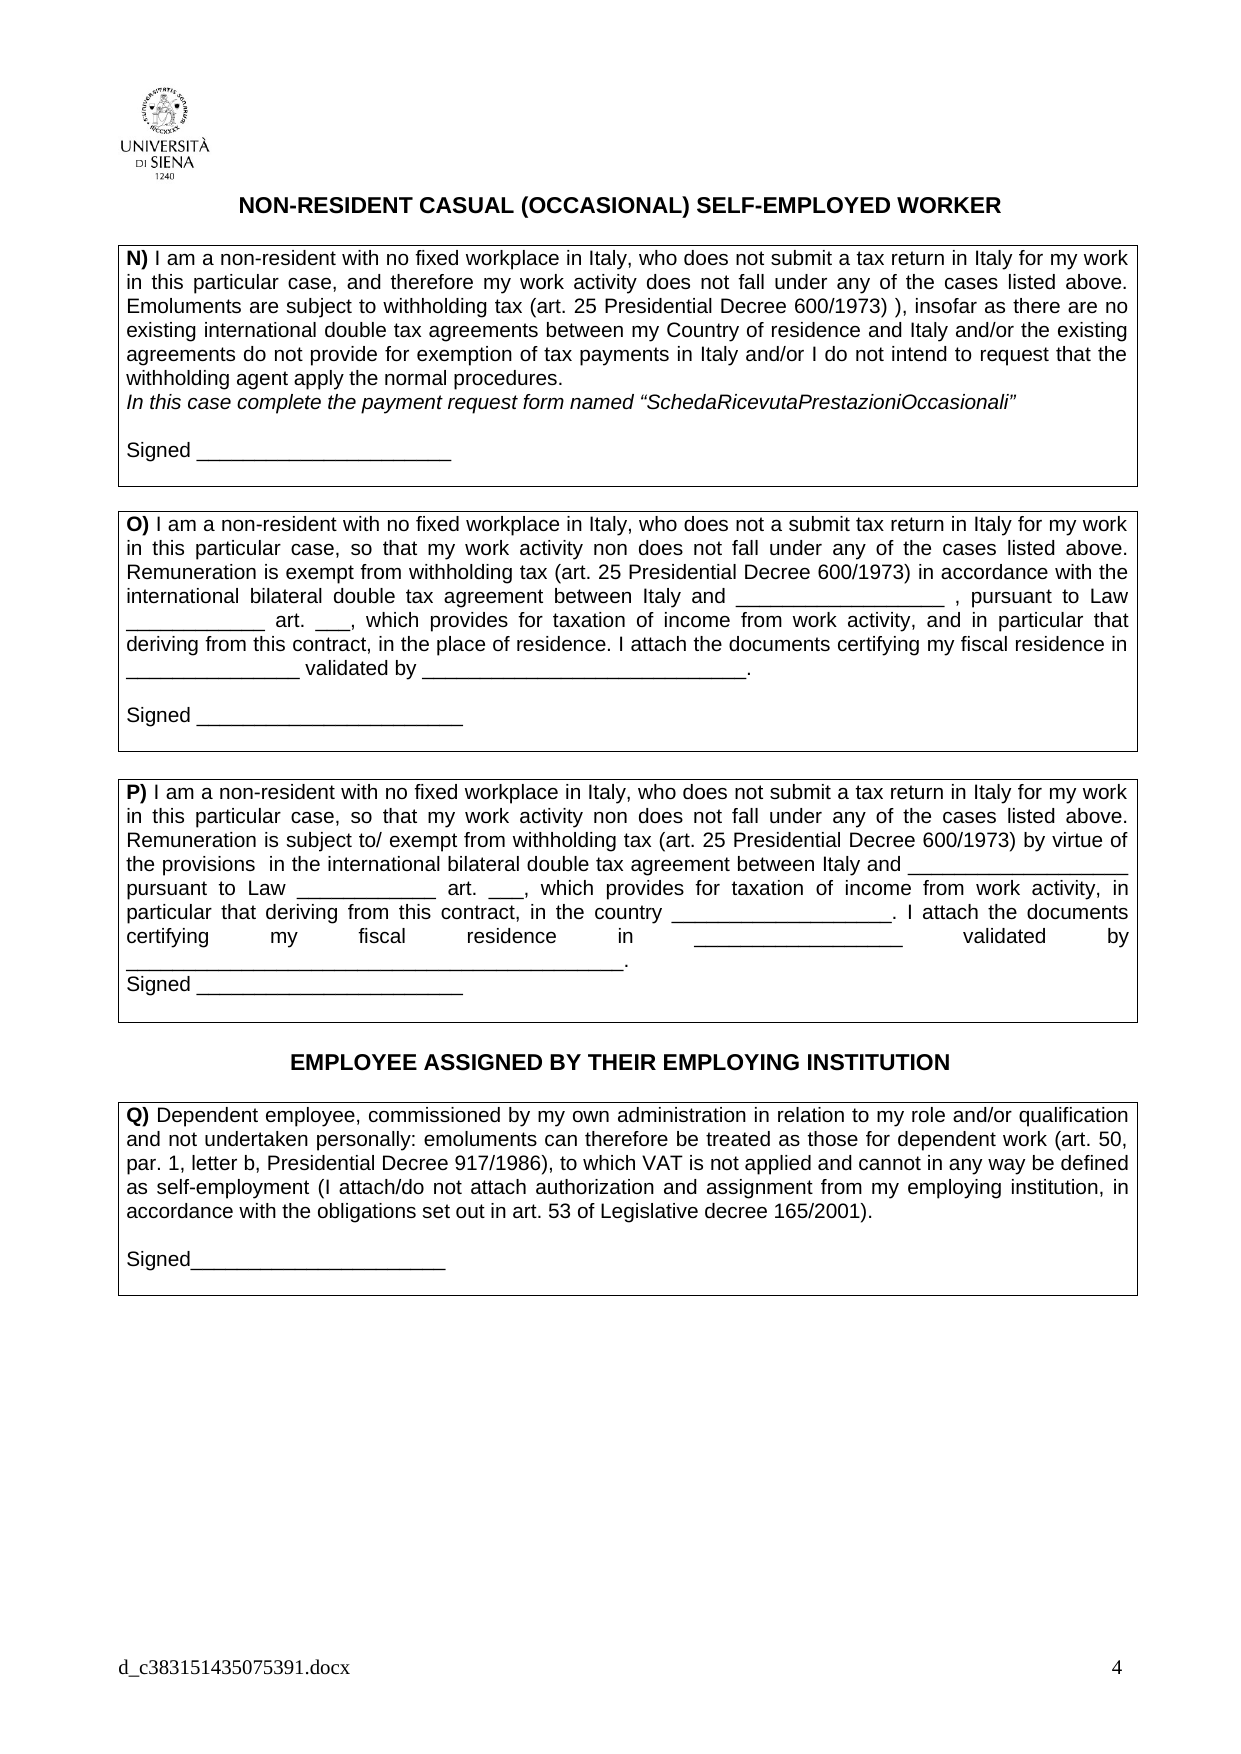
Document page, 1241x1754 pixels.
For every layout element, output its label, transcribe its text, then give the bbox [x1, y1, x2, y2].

text EMPLOYEE ASSIGNED BY THEIR EMPLOYING INSTITUTION [118, 1049, 1122, 1075]
table_header Q) Dependent employee, commissioned by my own administration in relation to my role and/or qualification and not undertaken personally: emoluments can therefore be treated as those for dependent work (art. 50, par. 1, letter b, Presidential Decree 917/1986), to which VAT is not applied and cannot in any way be defined as self-employment (I attach/do not attach authorization and assignment from my employing institution, in accordance with the obligations set out in art. 53 of Legislative decree 165/2001). Signed______________________ [119, 1103, 1137, 1294]
table_header P) I am a non-resident with no fixed workplace in Italy, who does not submit a tax return in Italy for my work in this particular case, so that my work activity non does not fall under any of the cases listed above. Remuneration is subject to/ exempt from withholding tax (art. 25 Presidential Decree 600/1973) by virtue of the provisions in the international bilateral double tax agreement between Italy and ___________________ pursuant to Law ____________ art. ___, which provides for taxation of income from work activity, in particular that deriving from this contract, in the country ___________________. I attach the documents certifying my fiscal residence in __________________ validated by ___________________________________________. Signed _______________________ [119, 780, 1137, 1022]
table_header N) I am a non-resident with no fixed workplace in Italy, who does not submit a tax return in Italy for my work in this particular case, and therefore my work activity does not fall under any of the cases listed above. Emoluments are subject to withholding tax (art. 25 Presidential Decree 600/1973) ), insofar as there are no existing international double tax agreements between my Country of residence and Italy and/or the existing agreements do not provide for exemption of tax payments in Italy and/or I do not intend to request that the withholding agent apply the normal procedures. In this case complete the payment request form named “SchedaRicevutaPrestazioniOccasionali” Signed ______________________ [119, 246, 1137, 486]
table_header O) I am a non-resident with no fixed workplace in Italy, who does not a submit tax return in Italy for my work in this particular case, so that my work activity non does not fall under any of the cases listed above. Remuneration is exempt from withholding tax (art. 25 Presidential Decree 600/1973) in accordance with the international bilateral double tax agreement between Italy and __________________ , pursuant to Law ____________ art. ___, which provides for taxation of income from work activity, and in particular that deriving from this contract, in the place of residence. I attach the documents certifying my fiscal residence in _______________ validated by ____________________________. Signed _______________________ [119, 512, 1137, 751]
picture [118, 75, 212, 193]
text NON-RESIDENT CASUAL (OCCASIONAL) SELF-EMPLOYED WORKER [118, 192, 1122, 219]
